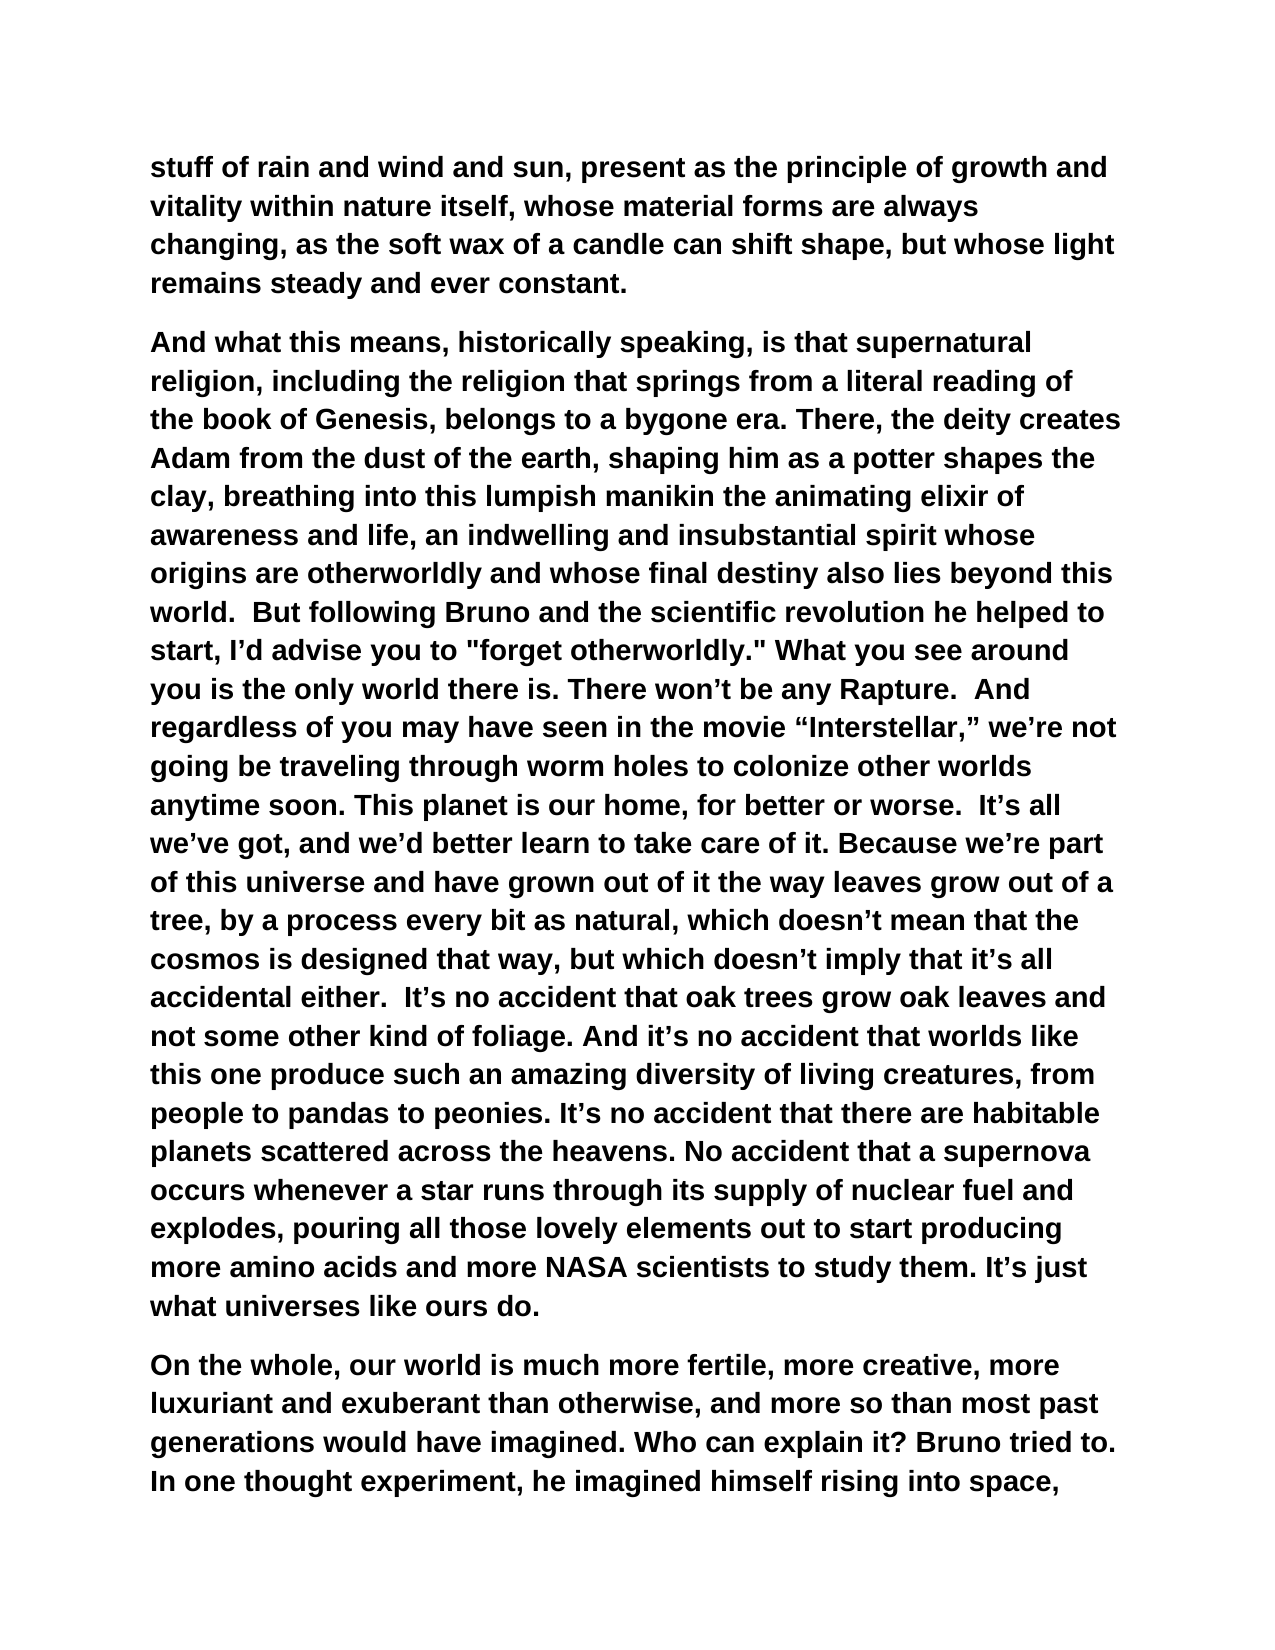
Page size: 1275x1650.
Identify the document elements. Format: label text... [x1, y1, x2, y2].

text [150, 150, 1125, 299]
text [150, 1348, 1125, 1497]
text And what this means, historically speaking, is that supernatural religion, including the religion that springs from a literal reading of the book of Genesis, belongs to a bygone era. There, the deity creates Adam from the dust of the earth, shaping him as a potter shapes the clay, breathing into this lumpish manikin the animating elixir of awareness and life, an indwelling and insubstantial spirit whose origins are otherworldly and whose final destiny also lies beyond this world. But following Bruno and the scientific revolution he helped to start, I’d advise you to "forget otherworldly." What you see around you is the only world there is. There won’t be any Rapture. And regardless of you may have seen in the movie “Interstellar,” we’re not going be traveling through worm holes to colonize other worlds anytime soon. This planet is our home, for better or worse. It’s all we’ve got, and we’d better learn to take care of it. Because we’re part of this universe and have grown out of it the way leaves grow out of a tree, by a process every bit as natural, which doesn’t mean that the cosmos is designed that way, but which doesn’t imply that it’s all accidental either. It’s no accident that oak trees grow oak leaves and not some other kind of foliage. And it’s no accident that worlds like this one produce such an amazing diversity of living creatures, from people to pandas to peonies. It’s no accident that there are habitable planets scattered across the heavens. No accident that a supernova occurs whenever a star runs through its supply of nuclear fuel and explodes, pouring all those lovely elements out to start producing more amino acids and more NASA scientists to study them. It’s just what universes like ours do. [150, 325, 1125, 1322]
